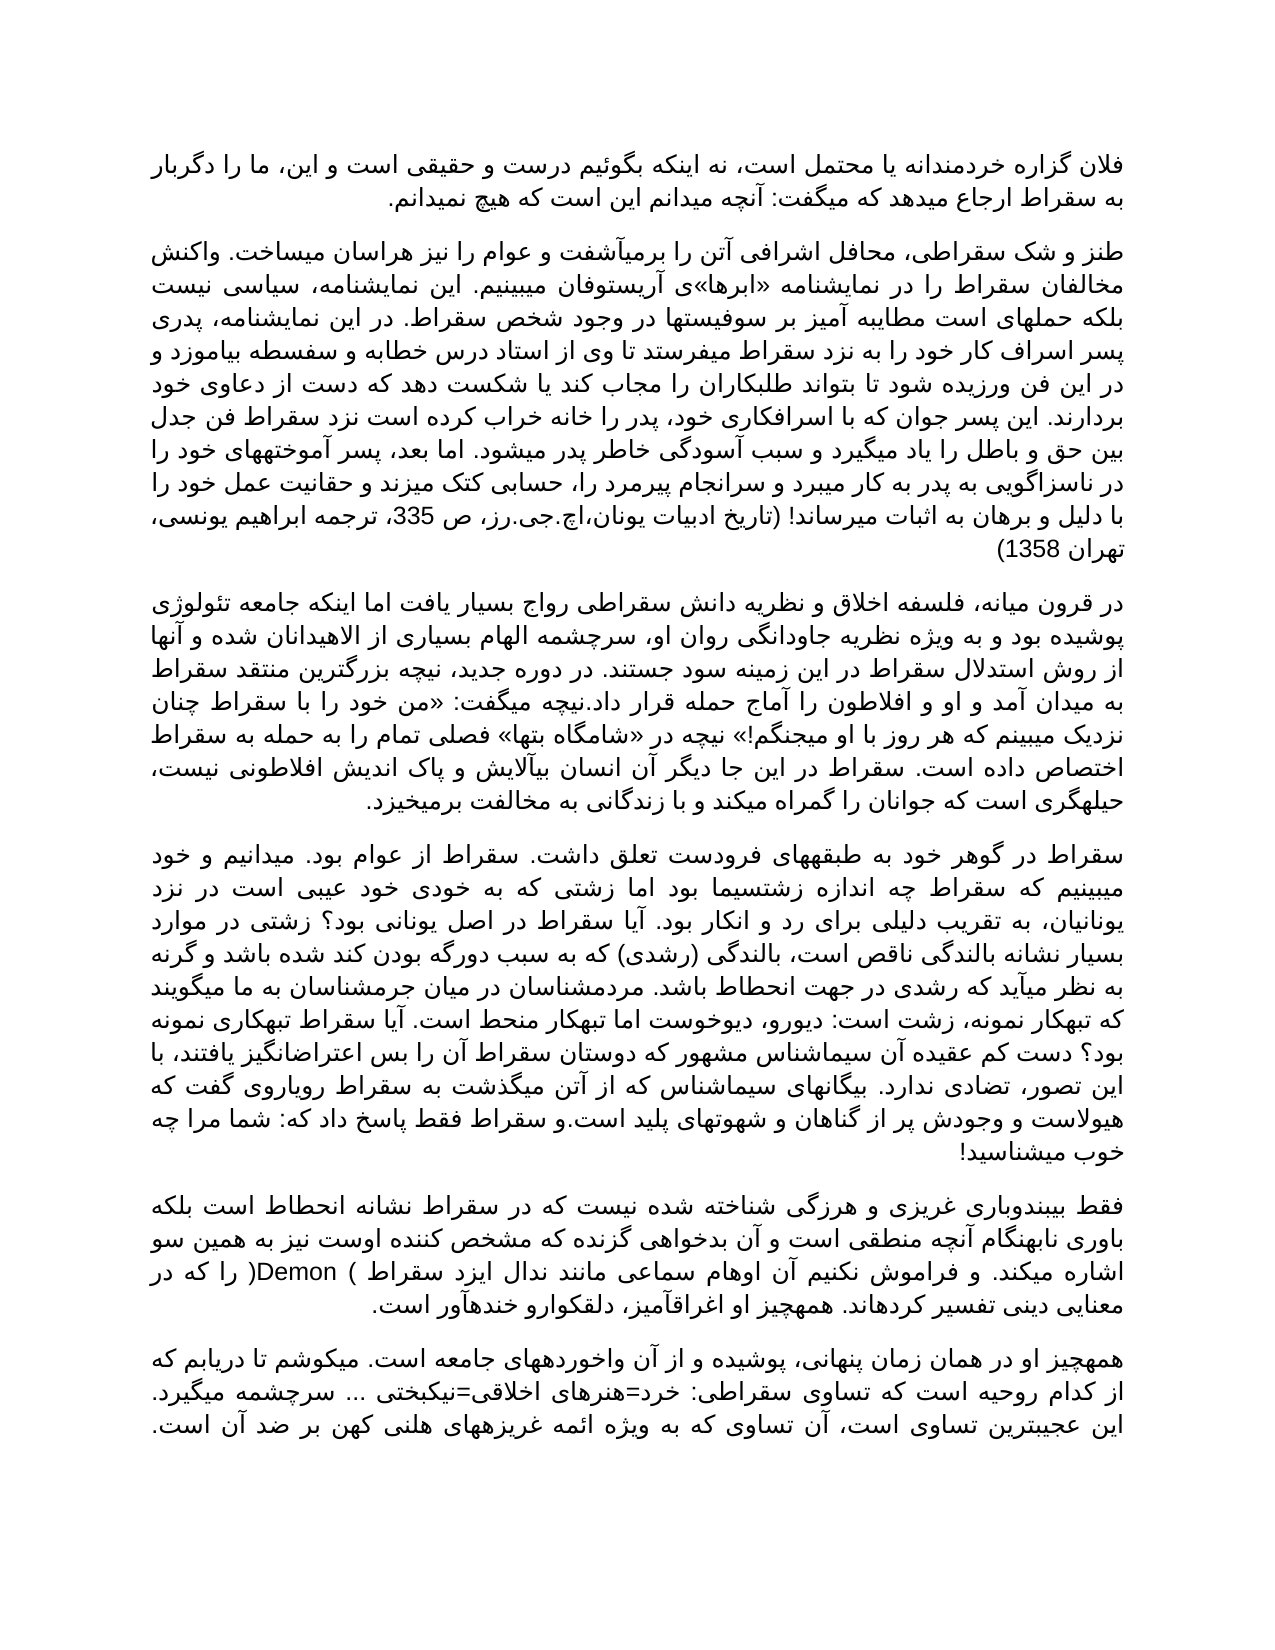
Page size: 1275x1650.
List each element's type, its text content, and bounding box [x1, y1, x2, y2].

text فقط بی‏بندوباری غریزی و هرزگی شناخته شده نیست که در سقراط نشانه انحطاط است بلکه باوری نابهنگام آنچه منطقی است و آن بدخواهی گزنده که مشخص کننده اوست نیز به همین سو اشاره می‏کند. و فراموش نکنیم آن اوهام سماعی مانند ندال ایزد سقراط ) Demon( را که در معنایی دینی تفسیر کرده‏اند. همه‏چیز او اغراق‏آمیز، دلقک‏وارو خنده‏آور است. [150, 1191, 1125, 1319]
text سقراط در گوهر خود به طبقه‏های فرودست تعلق داشت. سقراط از عوام بود. می‏دانیم و خود می‏بینیم که سقراط چه اندازه زشت‏سیما بود اما زشتی که به خودی خود عیبی است در نزد یونانیان، به تقریب دلیلی برای رد و انکار بود. آیا سقراط در اصل یونانی بود؟ زشتی در موارد بسیار نشانه بالندگی ناقص است، بالندگی (رشدی) که به سبب دورگه بودن کند شده باشد و گرنه به نظر می‏آید که رشدی در جهت انحطاط باشد. مردم‏شناسان در میان جرم‏شناسان به ما می‏گویند که تبهکار نمونه، زشت است: دیورو، دیوخوست اما تبهکار منحط است. آیا سقراط تبهکاری نمونه بود؟ دست کم عقیده آن سیماشناس مشهور که دوستان سقراط آن را بس اعتراض‏انگیز یافتند، با این تصور، تضادی ندارد. بیگانه‏ای سیماشناس که از آتن می‏گذشت به سقراط رویاروی گفت که هیولاست و وجودش پر از گناهان و شهوت‏های پلید است.و سقراط فقط پاسخ داد که: شما مرا چه خوب می‏شناسید! [150, 840, 1125, 1166]
text همه‏چیز او در همان زمان پنهانی، پوشیده و از آن واخورده‏های جامعه است. می‏کوشم تا دریابم که از کدام روحیه است که تساوی سقراطی: خرد=هنرهای اخلاقی=نیک‏بختی ... سرچشمه می‏گیرد. این عجیب‏ترین تساوی است، آن تساوی که به ویژه ائمه غریزه‏های هلنی کهن بر ضد آن است. [150, 1344, 1125, 1471]
text در قرون میانه، فلسفه اخلاق و نظریه دانش سقراطی رواج بسیار یافت اما اینکه جامعه تئولوژی پوشیده بود و به ویژه نظریه جاودانگی روان او، سرچشمه الهام بسیاری از الاهی‏دانان شده و آنها از روش استدلال سقراط در این زمینه سود جستند. در دوره جدید، نیچه بزرگترین منتقد سقراط به میدان آمد و او و افلاطون را آماج حمله قرار داد.نیچه می‏گفت: «من خود را با سقراط چنان نزدیک می‏بینم که هر روز با او می‏جنگم!» نیچه در «شامگاه بت‏ها» فصلی تمام را به حمله به سقراط اختصاص داده است. سقراط در این جا دیگر آن انسان بی‏آلایش و پاک اندیش افلاطونی نیست، حیله‏گری است که جوانان را گمراه می‏کند و با زندگانی به مخالفت برمی‏خیزد. [150, 588, 1125, 815]
text طنز و شک سقراطی، محافل اشرافی آتن را برمی‏آشفت و عوام را نیز هراسان می‏ساخت. واکنش مخالفان سقراط را در نمایشنامه «ابرها»ی آریستوفان می‏بینیم. این نمایشنامه، سیاسی نیست بلکه حمله‏ای است مطایبه آمیز بر سوفیست‏ها در وجود شخص سقراط. در این نمایشنامه، پدری پسر اسراف کار خود را به نزد سقراط می‏فرستد تا وی از استاد درس خطابه و سفسطه بیاموزد و در این فن ورزیده شود تا بتواند طلبکاران را مجاب کند یا شکست دهد که دست از دعاوی خود بردارند. این پسر جوان که با اسراف‏کاری خود، پدر را خانه خراب کرده است نزد سقراط فن جدل بین حق و باطل را یاد می‏گیرد و سبب آسودگی خاطر پدر می‏شود. اما بعد، پسر آموخته‏های خود را در ناسزاگویی به پدر به کار می‏برد و سرانجام پیرمرد را، حسابی کتک می‏زند و حقانیت عمل خود را با دلیل و برهان به اثبات می‏رساند! (تاریخ ادبیات یونان،اچ.جی.رز، ص 335، ترجمه ابراهیم یونسی، تهران 1358) [150, 237, 1125, 563]
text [150, 150, 1125, 212]
